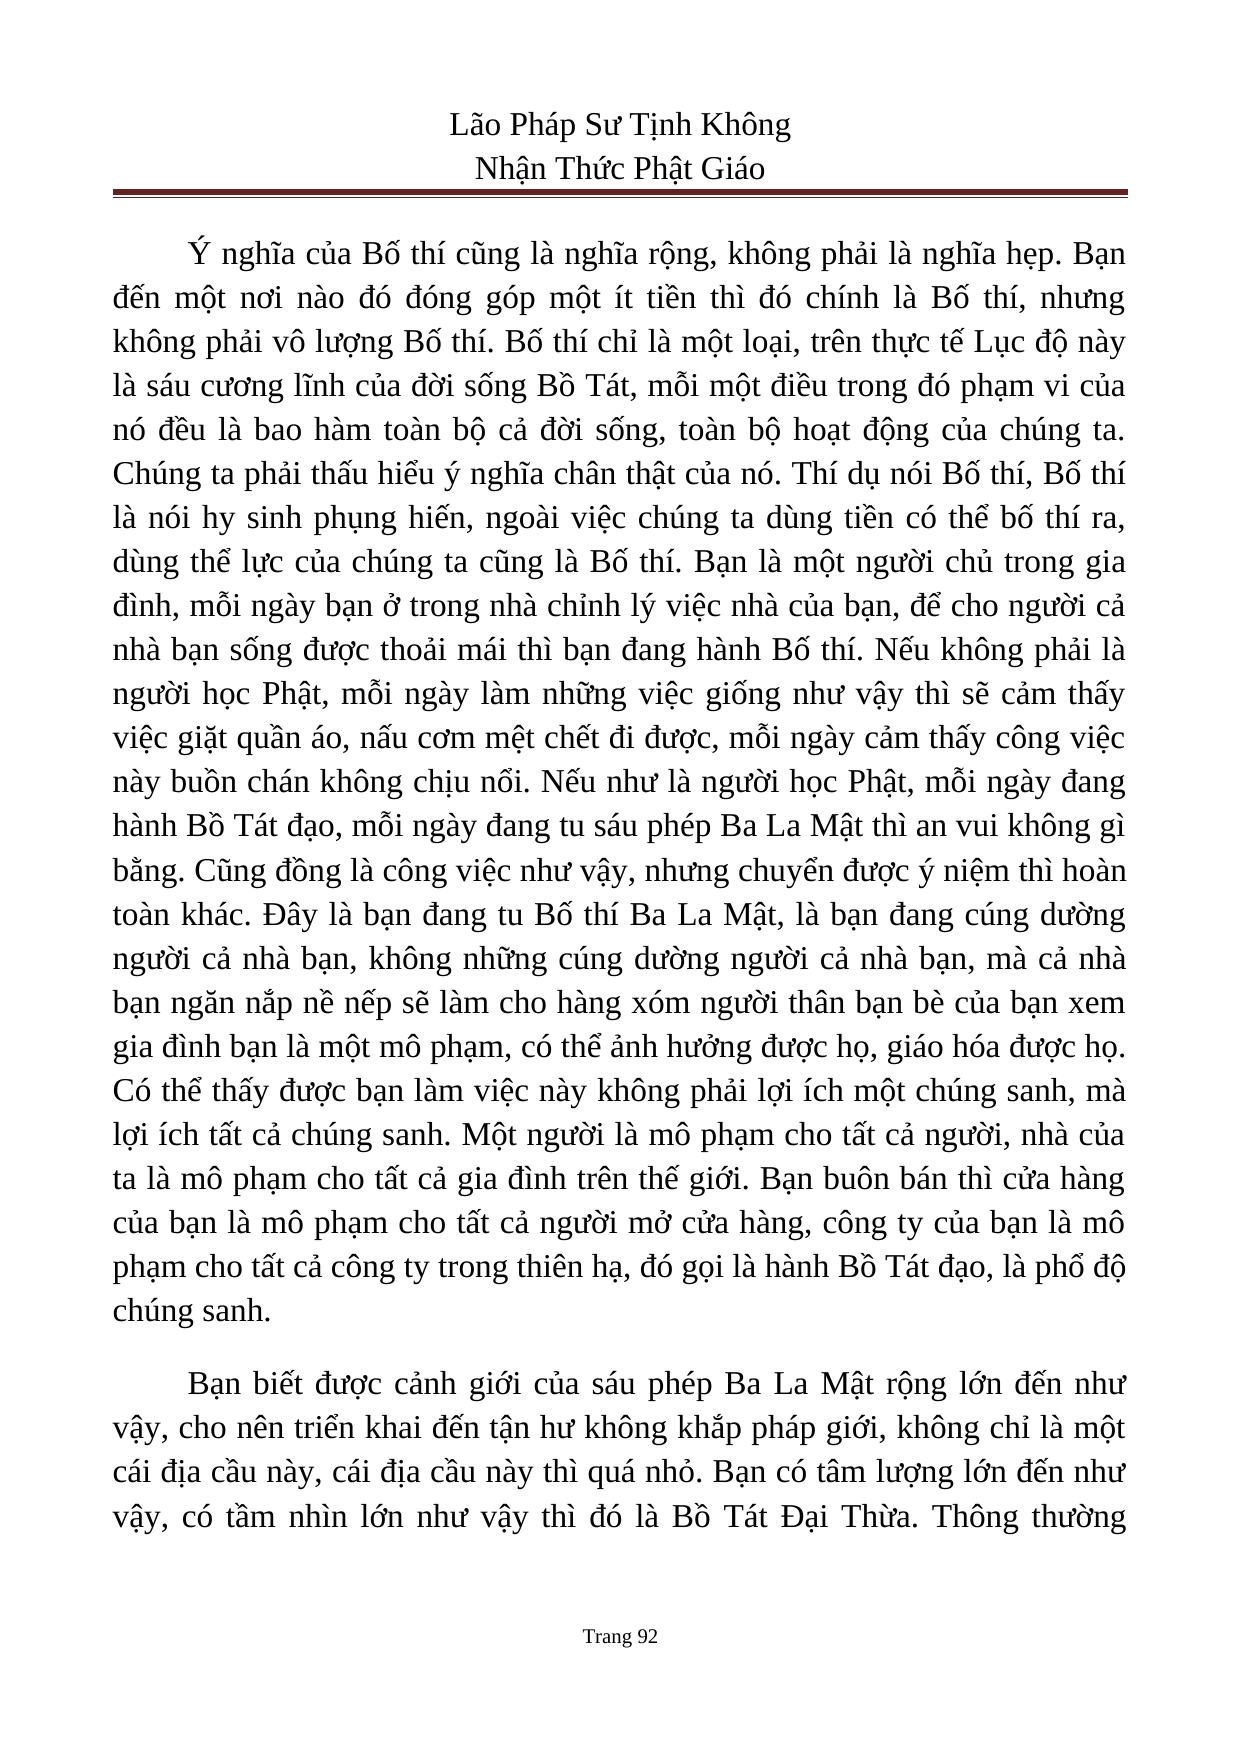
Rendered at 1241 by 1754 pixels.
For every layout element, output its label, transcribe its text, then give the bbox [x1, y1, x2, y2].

text Ý nghĩa của Bố thí cũng là nghĩa rộng, không phải là nghĩa hẹp. Bạn đến một nơi nào đó đóng góp một ít tiền thì đó chính là Bố thí, nhưng không phải vô lượng Bố thí. Bố thí chỉ là một loại, trên thực tế Lục độ này là sáu cương lĩnh của đời sống Bồ Tát, mỗi một điều trong đó phạm vi của nó đều là bao hàm toàn bộ cả đời sống, toàn bộ hoạt động của chúng ta. Chúng ta phải thấu hiểu ý nghĩa chân thật của nó. Thí dụ nói Bố thí, Bố thí là nói hy sinh phụng hiến, ngoài việc chúng ta dùng tiền có thể bố thí ra, dùng thể lực của chúng ta cũng là Bố thí. Bạn là một người chủ trong gia đình, mỗi ngày bạn ở trong nhà chỉnh lý việc nhà của bạn, để cho người cả nhà bạn sống được thoải mái thì bạn đang hành Bố thí. Nếu không phải là người học Phật, mỗi ngày làm những việc giống như vậy thì sẽ cảm thấy việc giặt quần áo, nấu cơm mệt chết đi được, mỗi ngày cảm thấy công việc này buồn chán không chịu nổi. Nếu như là người học Phật, mỗi ngày đang hành Bồ Tát đạo, mỗi ngày đang tu sáu phép Ba La Mật thì an vui không gì bằng. Cũng đồng là công việc như vậy, nhưng chuyển được ý niệm thì hoàn toàn khác. Đây là bạn đang tu Bố thí Ba La Mật, là bạn đang cúng dường người cả nhà bạn, không những cúng dường người cả nhà bạn, mà cả nhà bạn ngăn nắp nề nếp sẽ làm cho hàng xóm người thân bạn bè của bạn xem gia đình bạn là một mô phạm, có thể ảnh hưởng được họ, giáo hóa được họ. Có thể thấy được bạn làm việc này không phải lợi ích một chúng sanh, mà lợi ích tất cả chúng sanh. Một người là mô phạm cho tất cả người, nhà của ta là mô phạm cho tất cả gia đình trên thế giới. Bạn buôn bán thì cửa hàng của bạn là mô phạm cho tất cả người mở cửa hàng, công ty của bạn là mô phạm cho tất cả công ty trong thiên hạ, đó gọi là hành Bồ Tát đạo, là phổ độ chúng sanh. [112, 233, 1128, 1329]
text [112, 1364, 1128, 1534]
